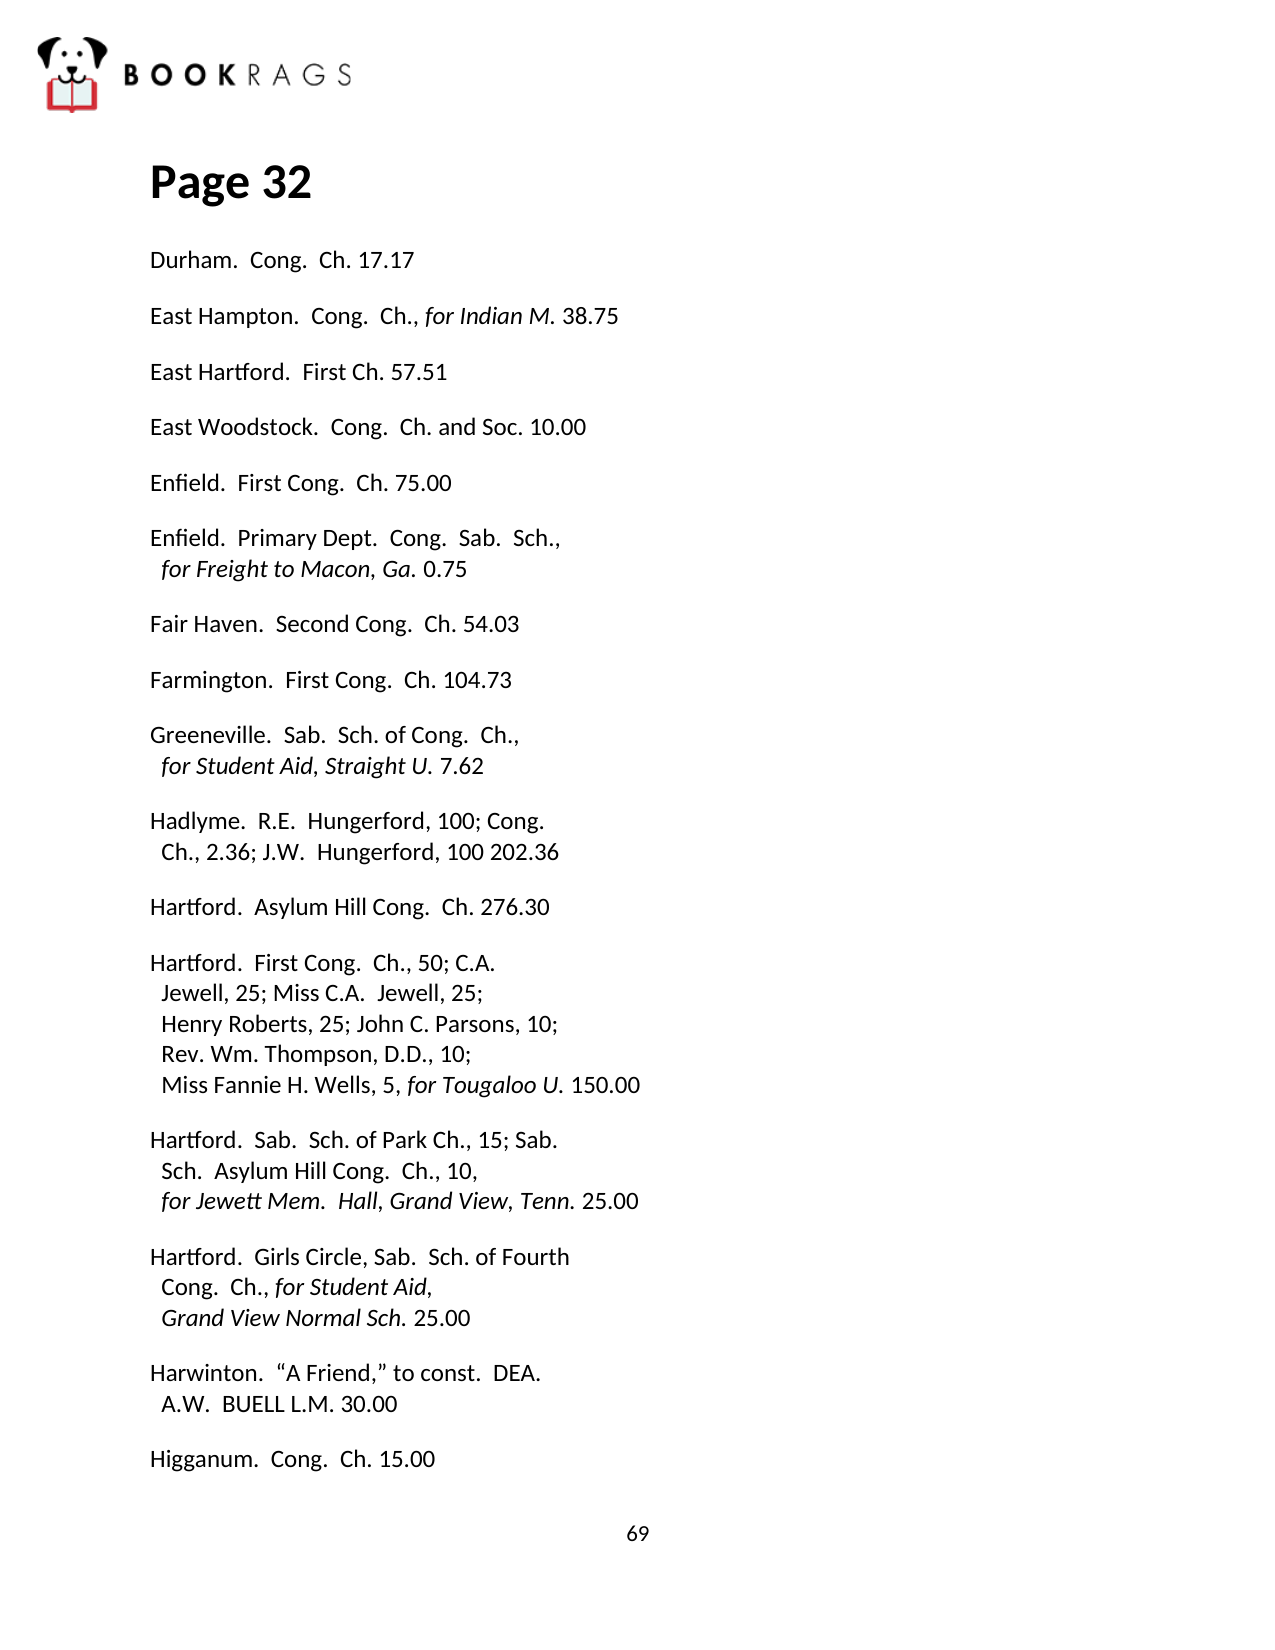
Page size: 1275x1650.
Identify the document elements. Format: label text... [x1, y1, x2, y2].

picture [37, 37, 351, 113]
text Durham. Cong. Ch. 17.17 [150, 244, 1125, 275]
text Hartford. Girls Circle, Sab. Sch. of Fourth Cong. Ch., for Student Aid, Grand View Normal Sch. 25.00 [150, 1241, 1125, 1333]
text Harwinton. “A Friend,” to const. DEA. A.W. BUELL L.M. 30.00 [150, 1358, 1125, 1419]
text Enfield. Primary Dept. Cong. Sab. Sch., for Freight to Macon, Ga. 0.75 [150, 522, 1125, 583]
text Hadlyme. R.E. Hungerford, 100; Cong. Ch., 2.36; J.W. Hungerford, 100 202.36 [150, 805, 1125, 866]
text Hartford. Sab. Sch. of Park Ch., 15; Sab. Sch. Asylum Hill Cong. Ch., 10, for Jewett Mem. Hall, Grand View, Tenn. 25.00 [150, 1124, 1125, 1216]
text East Woodstock. Cong. Ch. and Soc. 10.00 [150, 411, 1125, 442]
text Higganum. Cong. Ch. 15.00 [150, 1444, 1125, 1474]
text Greeneville. Sab. Sch. of Cong. Ch., for Student Aid, Straight U. 7.62 [150, 719, 1125, 780]
text Fair Haven. Second Cong. Ch. 54.03 [150, 608, 1125, 639]
text Hartford. Asylum Hill Cong. Ch. 276.30 [150, 891, 1125, 922]
text Hartford. First Cong. Ch., 50; C.A. Jewell, 25; Miss C.A. Jewell, 25; Henry Roberts, 25; John C. Parsons, 10; Rev. Wm. Thompson, D.D., 10; Miss Fannie H. Wells, 5, for Tougaloo U. 150.00 [150, 947, 1125, 1099]
text East Hartford. First Ch. 57.51 [150, 356, 1125, 386]
text Farmington. First Cong. Ch. 104.73 [150, 664, 1125, 694]
text Page 32 [150, 150, 1125, 211]
text Enfield. First Cong. Ch. 75.00 [150, 467, 1125, 497]
text East Hampton. Cong. Ch., for Indian M. 38.75 [150, 300, 1125, 331]
